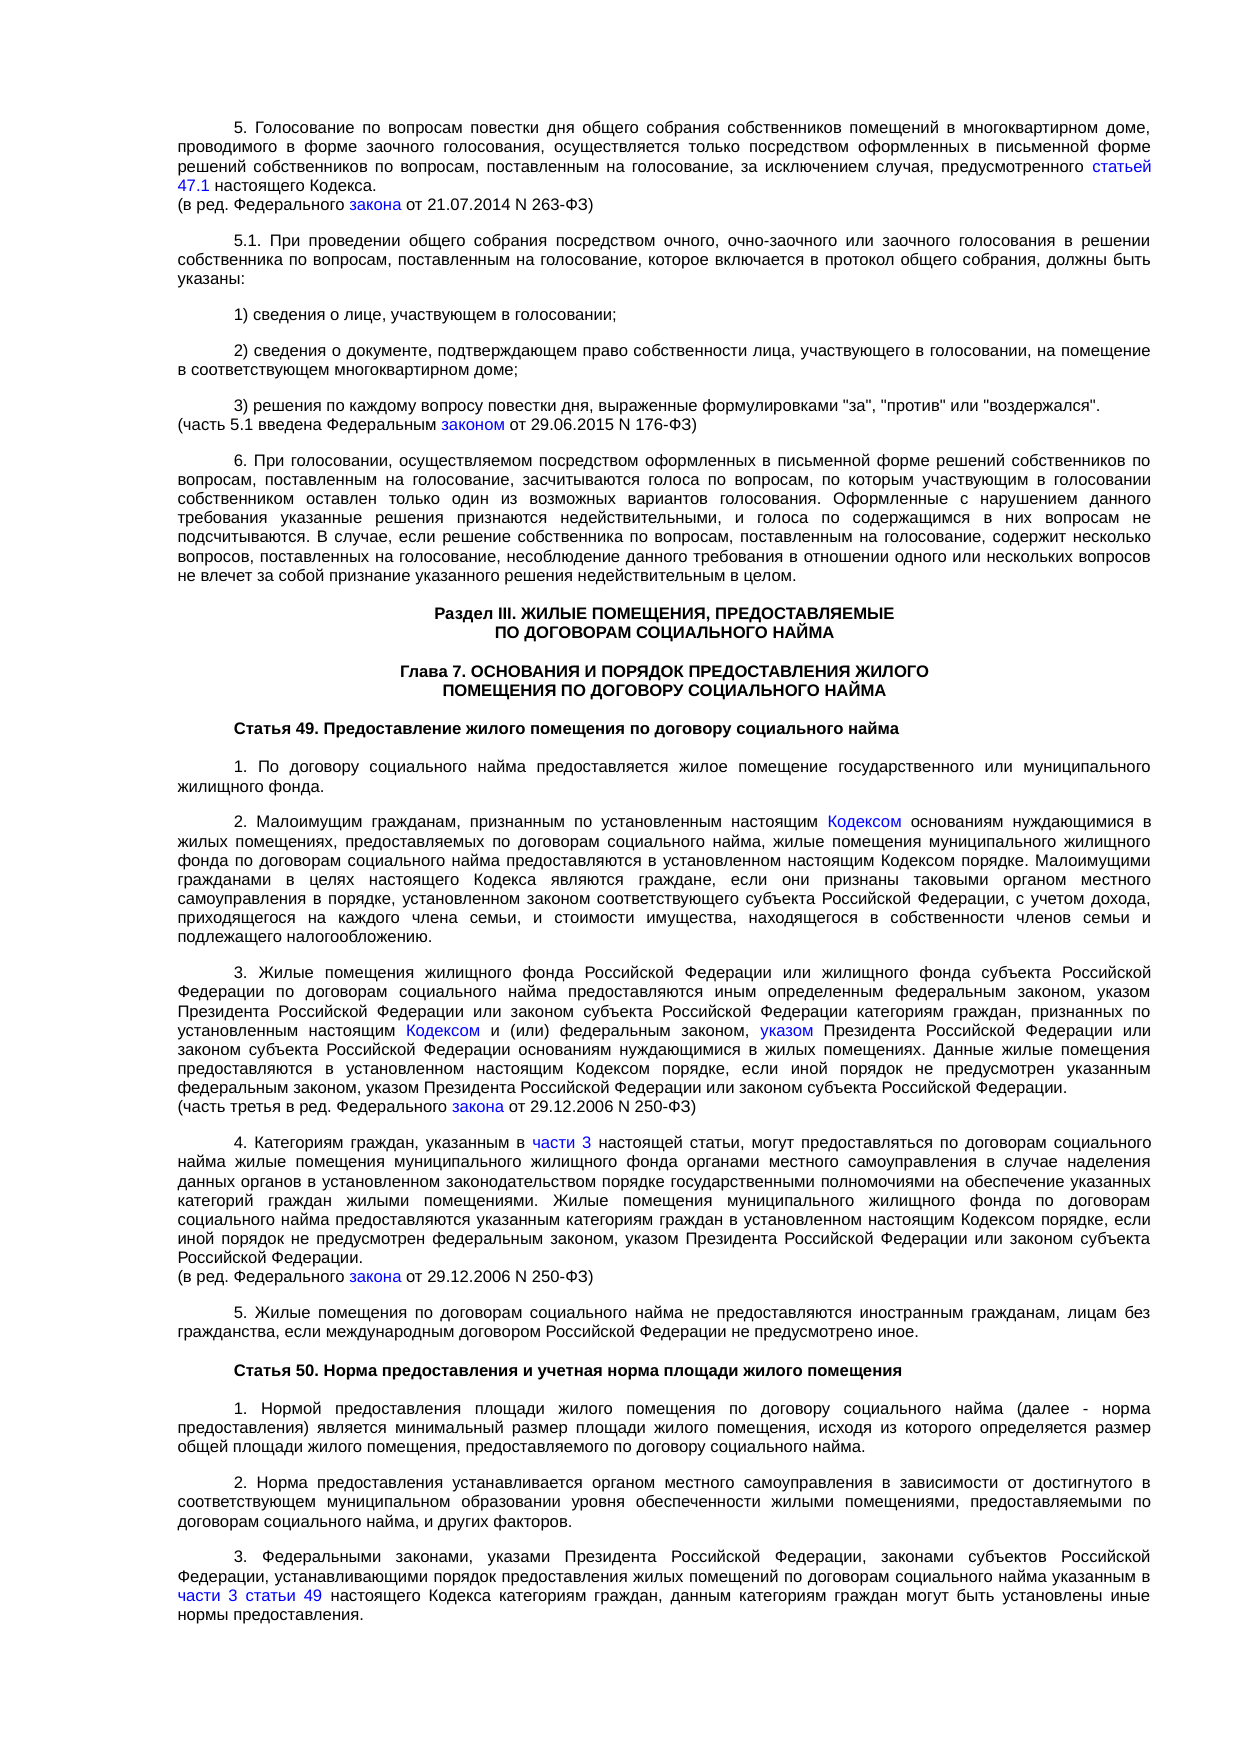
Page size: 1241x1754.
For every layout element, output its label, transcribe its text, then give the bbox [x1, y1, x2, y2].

text (в ред. Федерального закона от 21.07.2014 N 263-ФЗ) [177, 195, 1152, 214]
text 5.1. При проведении общего собрания посредством очного, очно-заочного или заочного голосования в решении собственника по вопросам, поставленным на голосование, которое включается в протокол общего собрания, должны быть указаны: [177, 231, 1152, 288]
text 3. Федеральными законами, указами Президента Российской Федерации, законами субъектов Российской Федерации, устанавливающими порядок предоставления жилых помещений по договорам социального найма указанным в части 3 статьи 49 настоящего Кодекса категориям граждан, данным категориям граждан могут быть установлены иные нормы предоставления. [177, 1547, 1152, 1624]
text 5. Голосование по вопросам повестки дня общего собрания собственников помещений в многоквартирном доме, проводимого в форме заочного голосования, осуществляется только посредством оформленных в письменной форме решений собственников по вопросам, поставленным на голосование, за исключением случая, предусмотренного статьей 47.1 настоящего Кодекса. [177, 118, 1152, 195]
list Статья 49. Предоставление жилого помещения по договору социального найма [177, 719, 1152, 738]
text 1) сведения о лице, участвующем в голосовании; [177, 305, 1152, 324]
text 2. Малоимущим гражданам, признанным по установленным настоящим Кодексом основаниям нуждающимися в жилых помещениях, предоставляемых по договорам социального найма, жилые помещения муниципального жилищного фонда по договорам социального найма предоставляются в установленном настоящим Кодексом порядке. Малоимущими гражданами в целях настоящего Кодекса являются граждане, если они признаны таковыми органом местного самоуправления в порядке, установленном законом соответствующего субъекта Российской Федерации, с учетом дохода, приходящегося на каждого члена семьи, и стоимости имущества, находящегося в собственности членов семьи и подлежащего налогообложению. [177, 812, 1152, 946]
text 3. Жилые помещения жилищного фонда Российской Федерации или жилищного фонда субъекта Российской Федерации по договорам социального найма предоставляются иным определенным федеральным законом, указом Президента Российской Федерации или законом субъекта Российской Федерации категориям граждан, признанных по установленным настоящим Кодексом и (или) федеральным законом, указом Президента Российской Федерации или законом субъекта Российской Федерации основаниям нуждающимися в жилых помещениях. Данные жилые помещения предоставляются в установленном настоящим Кодексом порядке, если иной порядок не предусмотрен указанным федеральным законом, указом Президента Российской Федерации или законом субъекта Российской Федерации. [177, 963, 1152, 1097]
text (в ред. Федерального закона от 29.12.2006 N 250-ФЗ) [177, 1267, 1152, 1286]
list Глава 7. ОСНОВАНИЯ И ПОРЯДОК ПРЕДОСТАВЛЕНИЯ ЖИЛОГО [177, 661, 1152, 681]
text 1. По договору социального найма предоставляется жилое помещение государственного или муниципального жилищного фонда. [177, 757, 1152, 796]
text (часть 5.1 введена Федеральным законом от 29.06.2015 N 176-ФЗ) [177, 415, 1152, 434]
text 5. Жилые помещения по договорам социального найма не предоставляются иностранным гражданам, лицам без гражданства, если международным договором Российской Федерации не предусмотрено иное. [177, 1303, 1152, 1341]
list Статья 50. Норма предоставления и учетная норма площади жилого помещения [177, 1361, 1152, 1380]
text 2) сведения о документе, подтверждающем право собственности лица, участвующего в голосовании, на помещение в соответствующем многоквартирном доме; [177, 341, 1152, 379]
text ПО ДОГОВОРАМ СОЦИАЛЬНОГО НАЙМА [177, 623, 1152, 642]
text 6. При голосовании, осуществляемом посредством оформленных в письменной форме решений собственников по вопросам, поставленным на голосование, засчитываются голоса по вопросам, по которым участвующим в голосовании собственником оставлен только один из возможных вариантов голосования. Оформленные с нарушением данного требования указанные решения признаются недействительными, и голоса по содержащимся в них вопросам не подсчитываются. В случае, если решение собственника по вопросам, поставленным на голосование, содержит несколько вопросов, поставленных на голосование, несоблюдение данного требования в отношении одного или нескольких вопросов не влечет за собой признание указанного решения недействительным в целом. [177, 451, 1152, 585]
text 1. Нормой предоставления площади жилого помещения по договору социального найма (далее - норма предоставления) является минимальный размер площади жилого помещения, исходя из которого определяется размер общей площади жилого помещения, предоставляемого по договору социального найма. [177, 1399, 1152, 1456]
text ПОМЕЩЕНИЯ ПО ДОГОВОРУ СОЦИАЛЬНОГО НАЙМА [177, 681, 1152, 700]
text 4. Категориям граждан, указанным в части 3 настоящей статьи, могут предоставляться по договорам социального найма жилые помещения муниципального жилищного фонда органами местного самоуправления в случае наделения данных органов в установленном законодательством порядке государственными полномочиями на обеспечение указанных категорий граждан жилыми помещениями. Жилые помещения муниципального жилищного фонда по договорам социального найма предоставляются указанным категориям граждан в установленном настоящим Кодексом порядке, если иной порядок не предусмотрен федеральным законом, указом Президента Российской Федерации или законом субъекта Российской Федерации. [177, 1133, 1152, 1267]
text (часть третья в ред. Федерального закона от 29.12.2006 N 250-ФЗ) [177, 1097, 1152, 1116]
text 2. Норма предоставления устанавливается органом местного самоуправления в зависимости от достигнутого в соответствующем муниципальном образовании уровня обеспеченности жилыми помещениями, предоставляемыми по договорам социального найма, и других факторов. [177, 1473, 1152, 1531]
list Раздел III. ЖИЛЫЕ ПОМЕЩЕНИЯ, ПРЕДОСТАВЛЯЕМЫЕ [177, 604, 1152, 623]
text 3) решения по каждому вопросу повестки дня, выраженные формулировками "за", "против" или "воздержался". [177, 396, 1152, 415]
